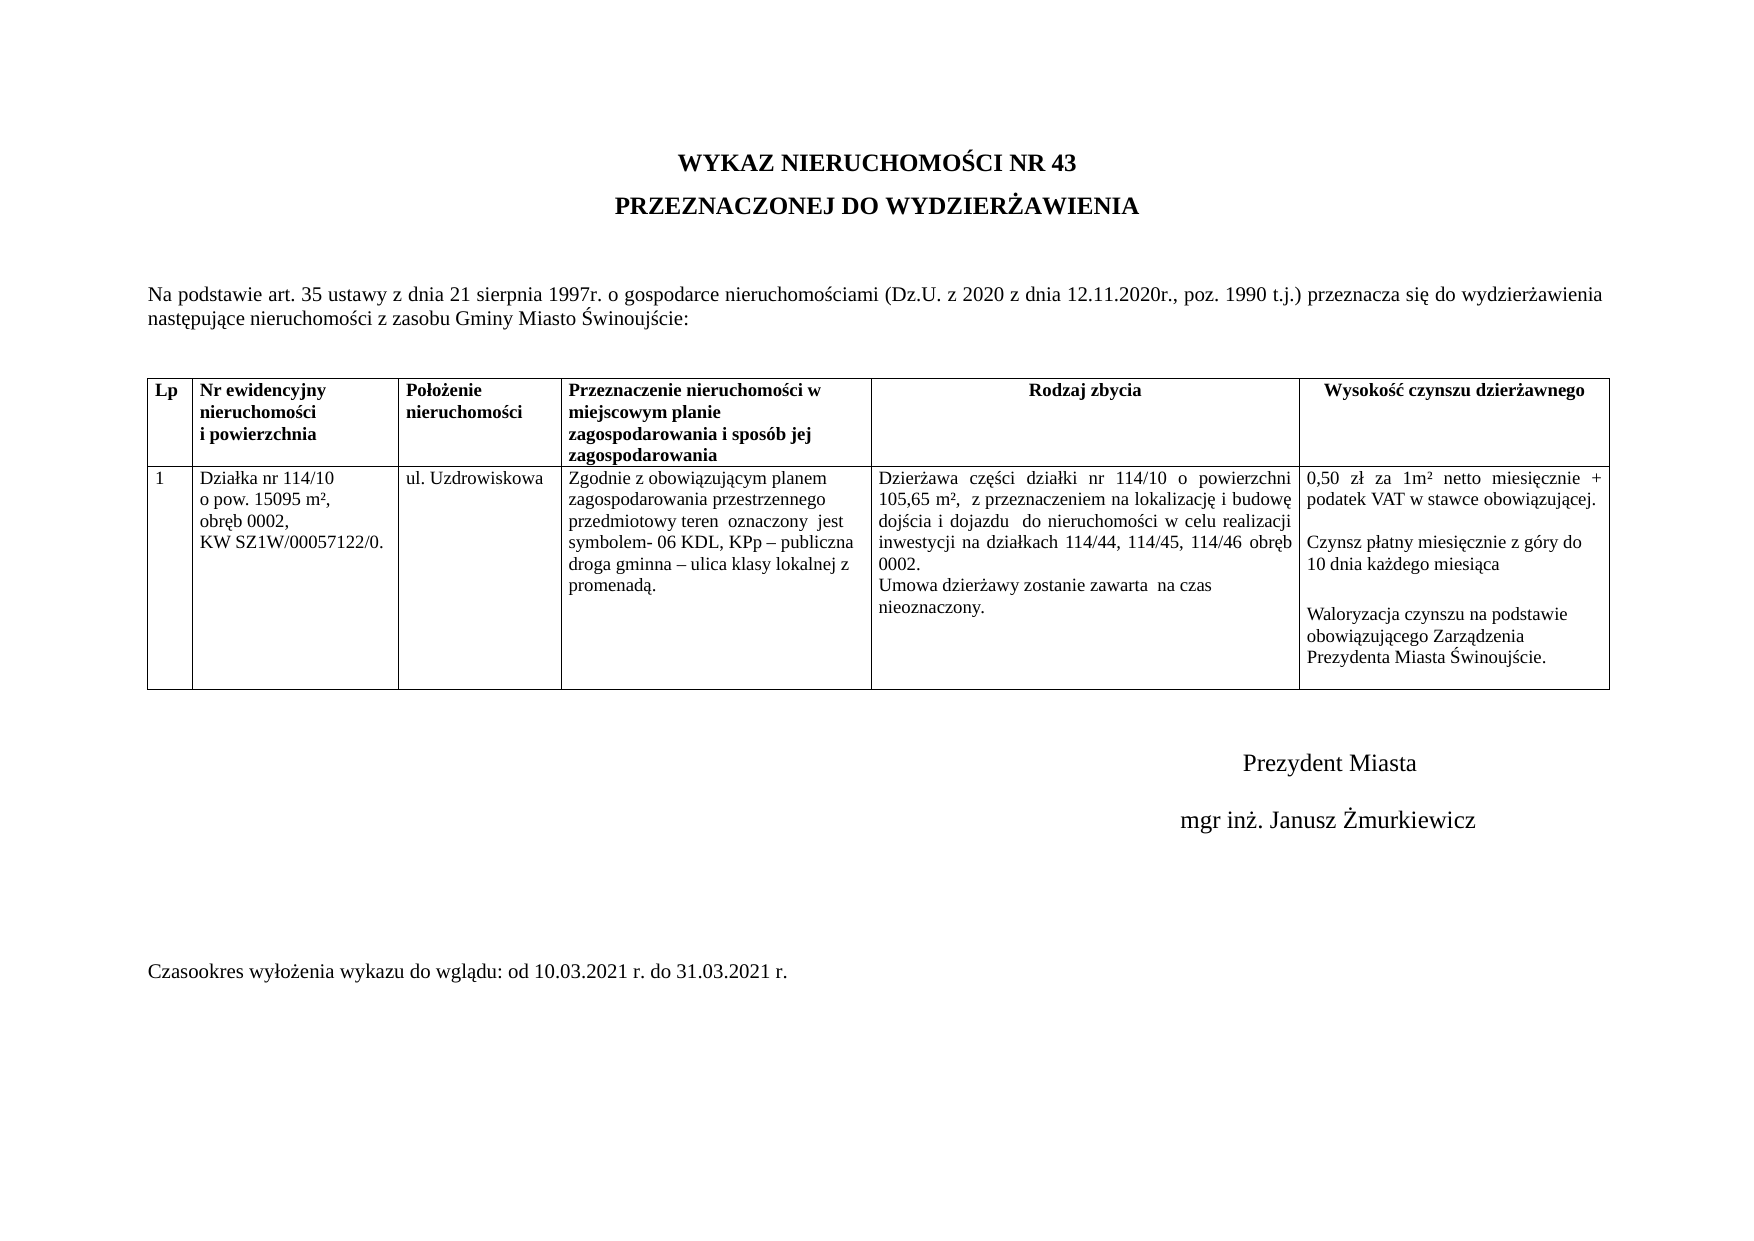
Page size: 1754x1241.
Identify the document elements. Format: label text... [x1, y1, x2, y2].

table_header Rodzaj zbycia [872, 379, 1299, 466]
table_header Nr ewidencyjny nieruchomości i powierzchnia [193, 379, 398, 466]
table_cell Dzierżawa części działki nr 114/10 o powierzchni 105,65 m², z przeznaczeniem na lokalizację i budowę dojścia i dojazdu do nieruchomości w celu realizacji inwestycji na działkach 114/44, 114/45, 114/46 obręb 0002. Umowa dzierżawy zostanie zawarta na czas nieoznaczony. [872, 467, 1299, 689]
table_header Położenie nieruchomości [399, 379, 561, 466]
table_cell 0,50 zł za 1m² netto miesięcznie + podatek VAT w stawce obowiązującej. Czynsz płatny miesięcznie z góry do 10 dnia każdego miesiąca Waloryzacja czynszu na podstawie obowiązującego Zarządzenia Prezydenta Miasta Świnoujście. [1300, 467, 1609, 689]
text WYKAZ NIERUCHOMOŚCI NR 43 [148, 148, 1606, 176]
text Na podstawie art. 35 ustawy z dnia 21 sierpnia 1997r. o gospodarce nieruchomościami (Dz.U. z 2020 z dnia 12.11.2020r., poz. 1990 t.j.) przeznacza się do wydzierżawienia następujące nieruchomości z zasobu Gminy Miasto Świnoujście: [148, 282, 1606, 330]
table_cell 1 [148, 467, 192, 689]
text PRZEZNACZONEJ DO WYDZIERŻAWIENIA [148, 191, 1606, 219]
table_header Lp [148, 379, 192, 466]
text Prezydent Miasta [1106, 719, 1606, 777]
table_header Wysokość czynszu dzierżawnego [1300, 379, 1609, 466]
table_cell Działka nr 114/10 o pow. 15095 m², obręb 0002, KW SZ1W/00057122/0. [193, 467, 398, 689]
text mgr inż. Janusz Żmurkiewicz [1106, 805, 1606, 863]
table_cell Zgodnie z obowiązującym planem zagospodarowania przestrzennego przedmiotowy teren oznaczony jest symbolem- 06 KDL, KPp – publiczna droga gminna – ulica klasy lokalnej z promenadą. [562, 467, 871, 689]
text Czasookres wyłożenia wykazu do wglądu: od 10.03.2021 r. do 31.03.2021 r. [148, 959, 1606, 983]
table_header Przeznaczenie nieruchomości w miejscowym planie zagospodarowania i sposób jej zagospodarowania [562, 379, 871, 466]
table_cell ul. Uzdrowiskowa [399, 467, 561, 689]
